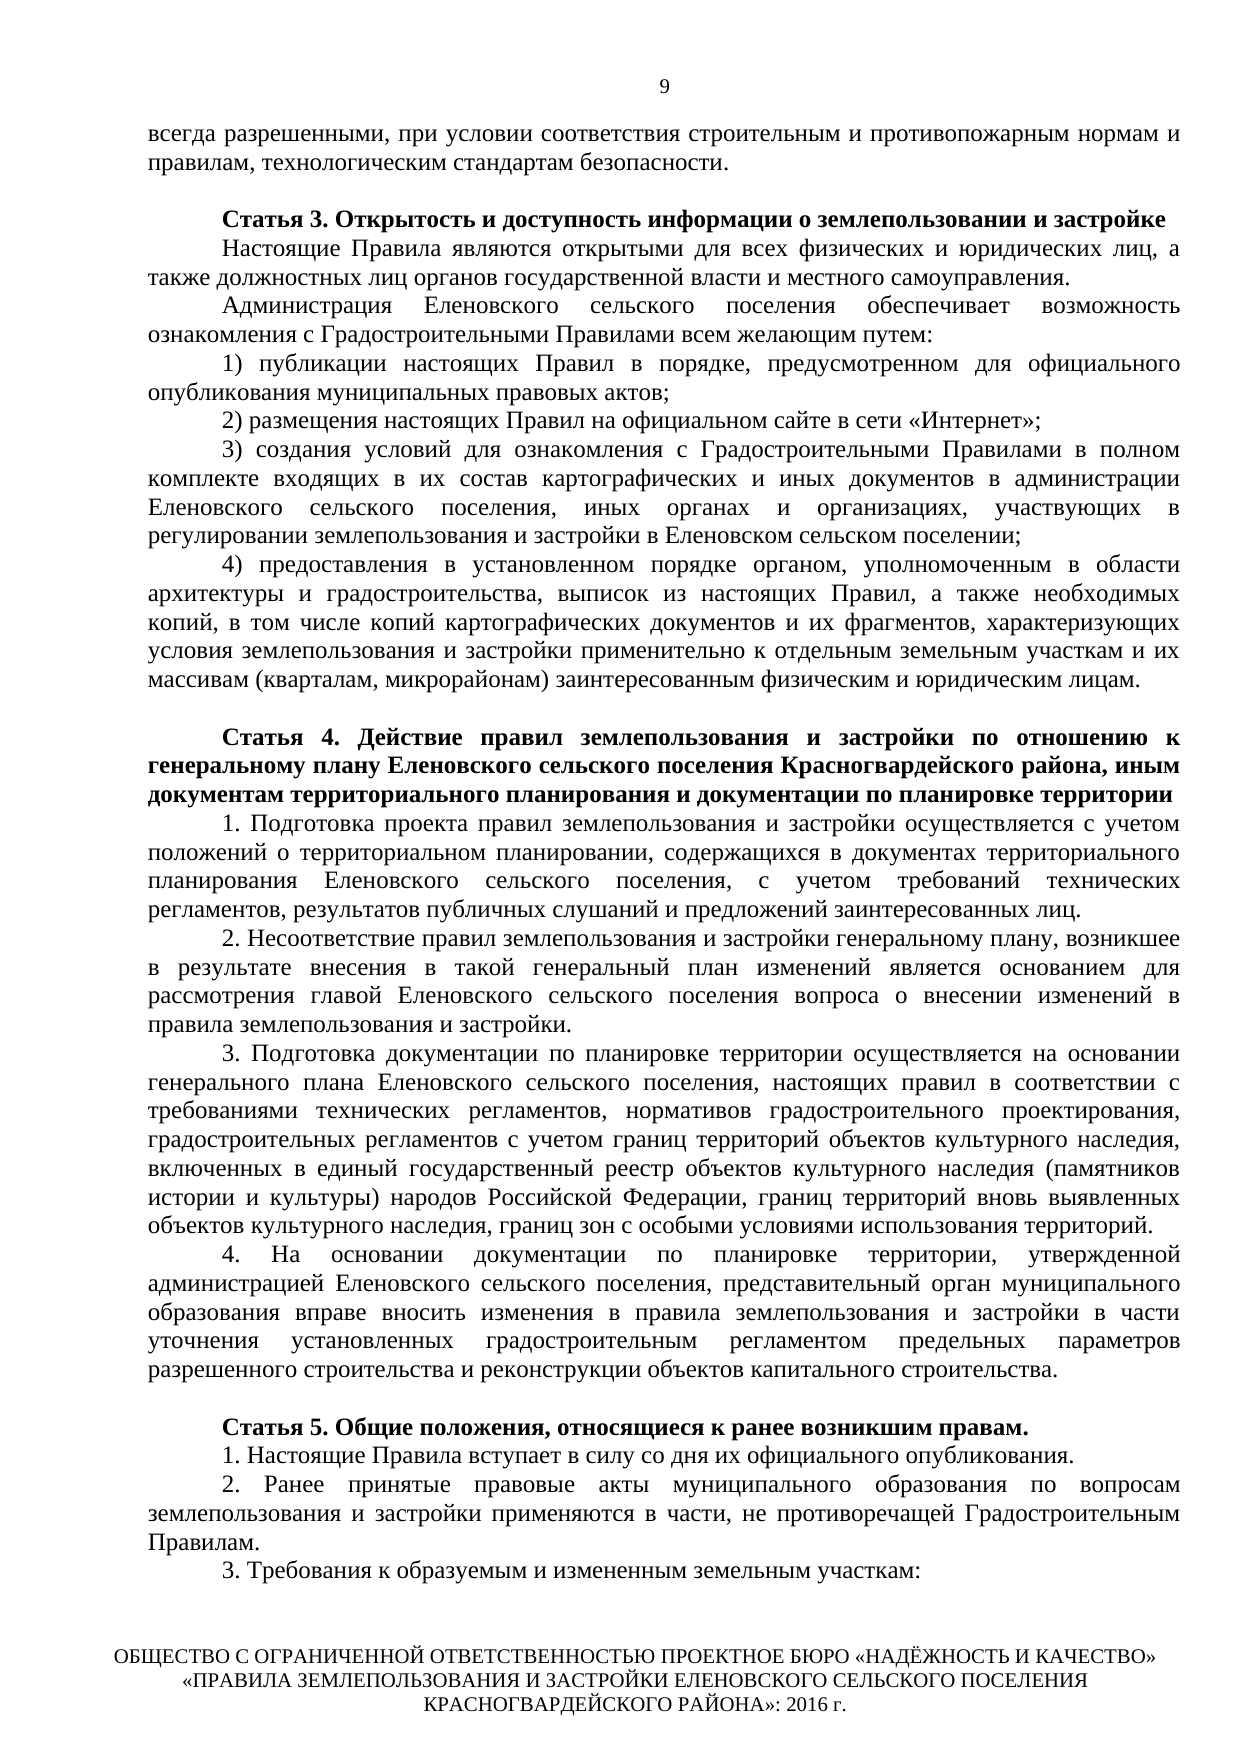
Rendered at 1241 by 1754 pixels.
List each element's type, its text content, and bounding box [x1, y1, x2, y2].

text 4. На основании документации по планировке территории, утвержденной администрацией Еленовского сельского поселения, представительный орган муниципального образования вправе вносить изменения в правила землепользования и застройки в части уточнения установленных градостроительным регламентом предельных параметров разрешенного строительства и реконструкции объектов капитального строительства. [148, 1239, 1181, 1383]
text Настоящие Правила являются открытыми для всех физических и юридических лиц, а также должностных лиц органов государственной власти и местного самоуправления. [148, 233, 1181, 291]
text Статья 3. Открытость и доступность информации о землепользовании и застройке [148, 204, 1181, 233]
text 3) создания условий для ознакомления с Градостроительными Правилами в полном комплекте входящих в их состав картографических и иных документов в администрации Еленовского сельского поселения, иных органах и организациях, участвующих в регулировании землепользования и застройки в Еленовском сельском поселении; [148, 434, 1181, 549]
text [148, 118, 1181, 176]
text 1. Подготовка проекта правил землепользования и застройки осуществляется с учетом положений о территориальном планировании, содержащихся в документах территориального планирования Еленовского сельского поселения, с учетом требований технических регламентов, результатов публичных слушаний и предложений заинтересованных лиц. [148, 808, 1181, 923]
text Статья 5. Общие положения, относящиеся к ранее возникшим правам. [148, 1412, 1181, 1441]
text 1. Настоящие Правила вступает в силу со дня их официального опубликования. [148, 1441, 1181, 1469]
text 3. Требования к образуемым и измененным земельным участкам: [148, 1556, 1181, 1584]
text 2. Несоответствие правил землепользования и застройки генеральному плану, возникшее в результате внесения в такой генеральный план изменений является основанием для рассмотрения главой Еленовского сельского поселения вопроса о внесении изменений в правила землепользования и застройки. [148, 923, 1181, 1038]
text Статья 4. Действие правил землепользования и застройки по отношению к генеральному плану Еленовского сельского поселения Красногвардейского района, иным документам территориального планирования и документации по планировке территории [148, 722, 1181, 808]
text 3. Подготовка документации по планировке территории осуществляется на основании генерального плана Еленовского сельского поселения, настоящих правил в соответствии с требованиями технических регламентов, нормативов градостроительного проектирования, градостроительных регламентов с учетом границ территорий объектов культурного наследия, включенных в единый государственный реестр объектов культурного наследия (памятников истории и культуры) народов Российской Федерации, границ территорий вновь выявленных объектов культурного наследия, границ зон с особыми условиями использования территорий. [148, 1038, 1181, 1239]
text 1) публикации настоящих Правил в порядке, предусмотренном для официального опубликования муниципальных правовых актов; [148, 348, 1181, 406]
text 4) предоставления в установленном порядке органом, уполномоченным в области архитектуры и градостроительства, выписок из настоящих Правил, а также необходимых копий, в том числе копий картографических документов и их фрагментов, характеризующих условия землепользования и застройки применительно к отдельным земельным участкам и их массивам (кварталам, микрорайонам) заинтересованным физическим и юридическим лицам. [148, 549, 1181, 693]
text 2. Ранее принятые правовые акты муниципального образования по вопросам землепользования и застройки применяются в части, не противоречащей Градостроительным Правилам. [148, 1469, 1181, 1556]
text 2) размещения настоящих Правил на официальном сайте в сети «Интернет»; [148, 406, 1181, 434]
text Администрация Еленовского сельского поселения обеспечивает возможность ознакомления с Градостроительными Правилами всем желающим путем: [148, 291, 1181, 348]
